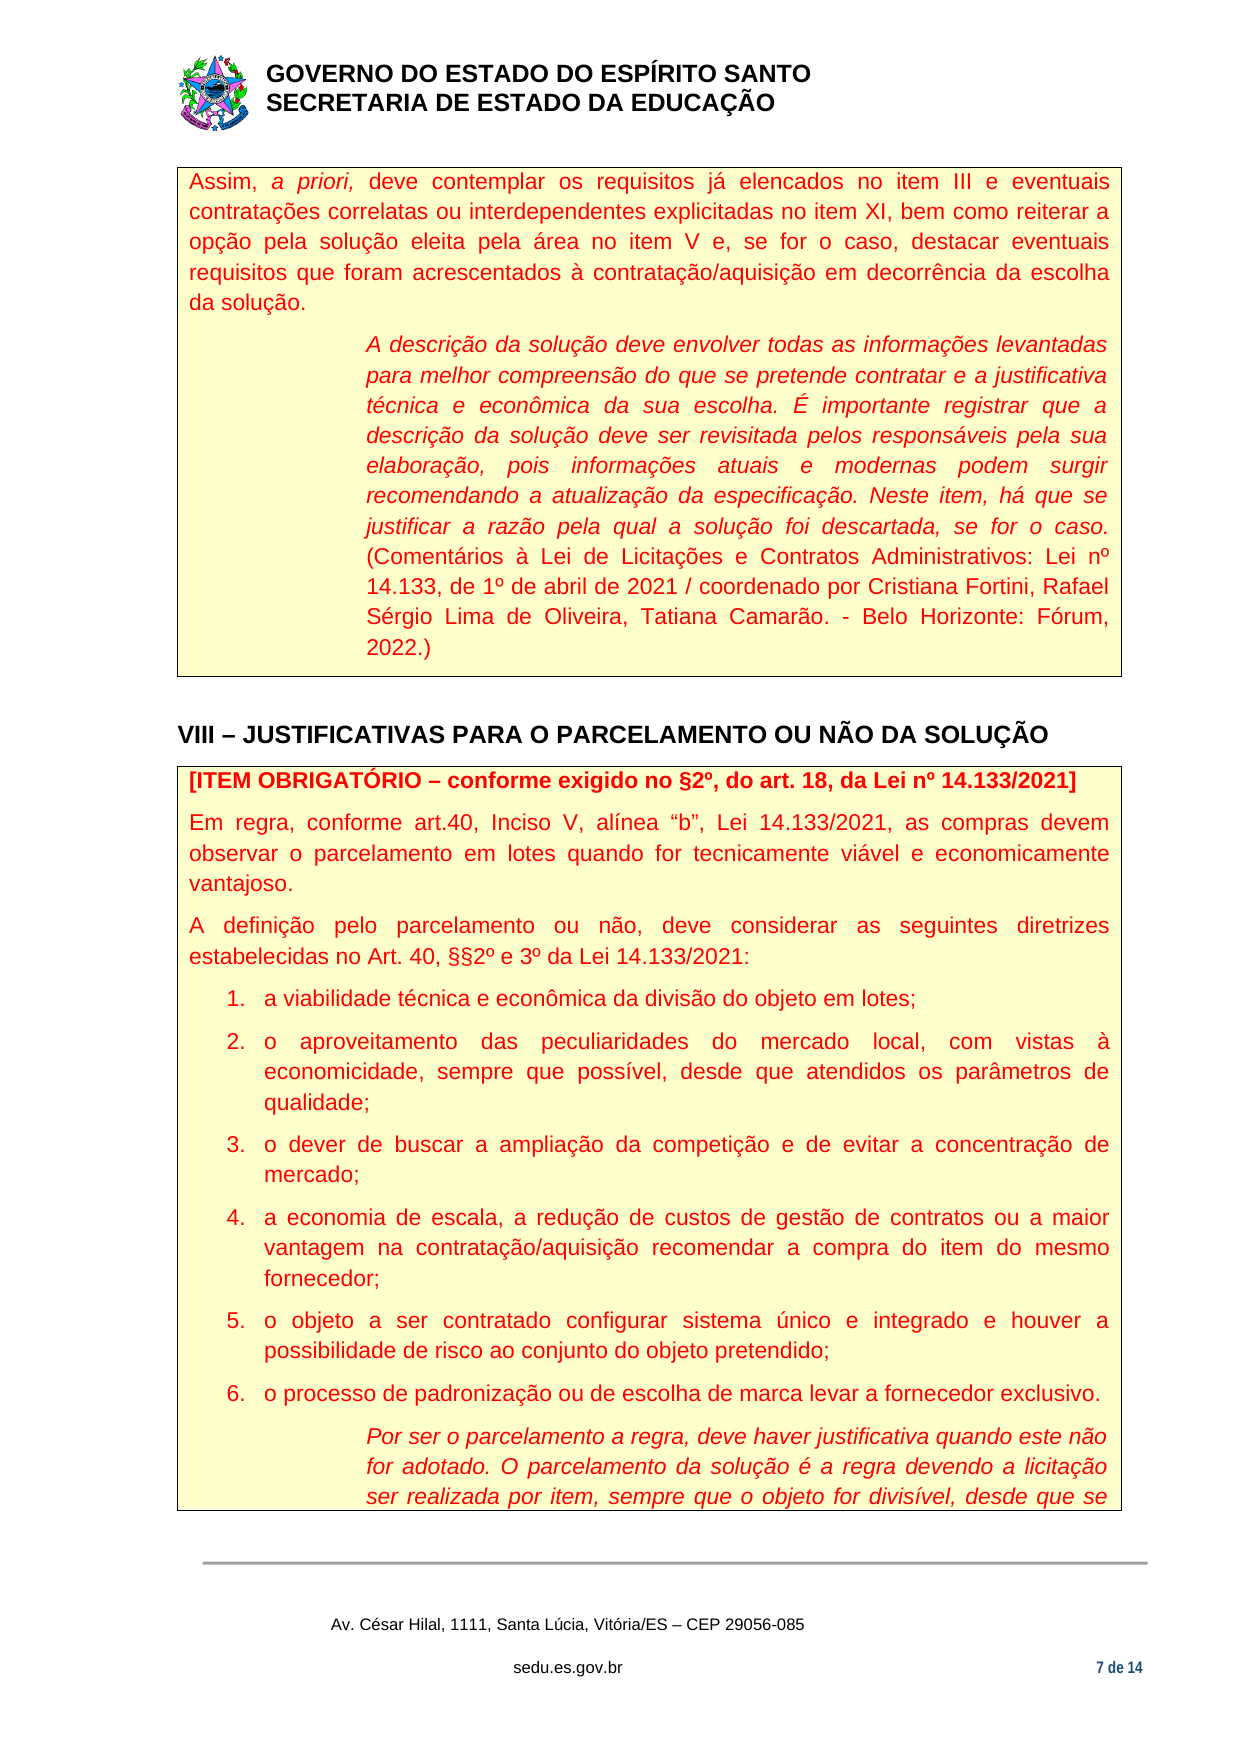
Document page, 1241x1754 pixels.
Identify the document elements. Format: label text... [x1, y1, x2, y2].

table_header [178, 168, 1121, 676]
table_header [178, 767, 1121, 1509]
text VIII – JUSTIFICATIVAS PARA O PARCELAMENTO OU NÃO DA SOLUÇÃO [177, 720, 1122, 749]
picture [178, 55, 249, 131]
